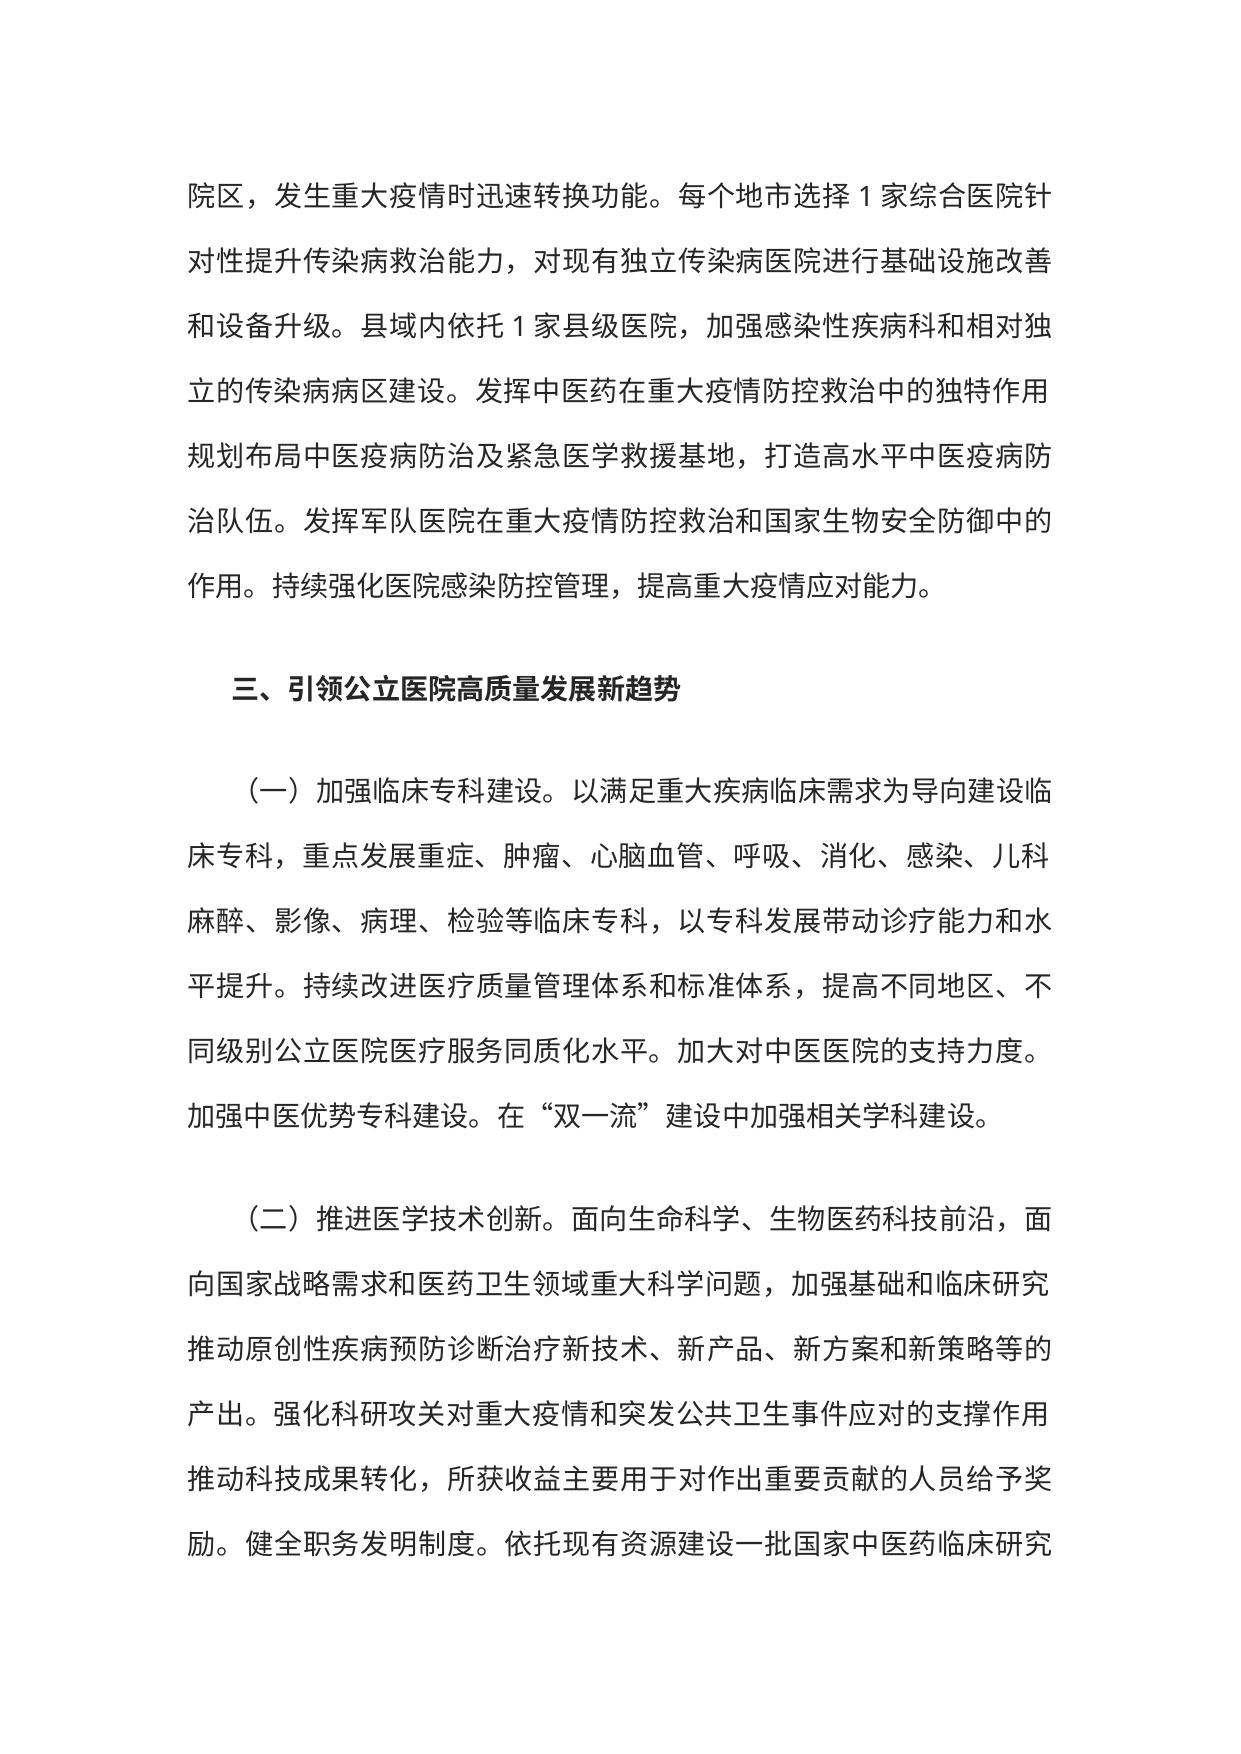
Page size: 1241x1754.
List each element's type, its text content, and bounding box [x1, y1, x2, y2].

text 三、引领公立医院高质量发展新趋势 [187, 654, 1053, 719]
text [187, 162, 1053, 617]
text （一）加强临床专科建设。以满足重大疾病临床需求为导向建设临床专科，重点发展重症、肿瘤、心脑血管、呼吸、消化、感染、儿科、麻醉、影像、病理、检验等临床专科，以专科发展带动诊疗能力和水平提升。持续改进医疗质量管理体系和标准体系，提高不同地区、不同级别公立医院医疗服务同质化水平。加大对中医医院的支持力度。加强中医优势专科建设。在“双一流”建设中加强相关学科建设。 [187, 757, 1053, 1147]
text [187, 1184, 1053, 1574]
